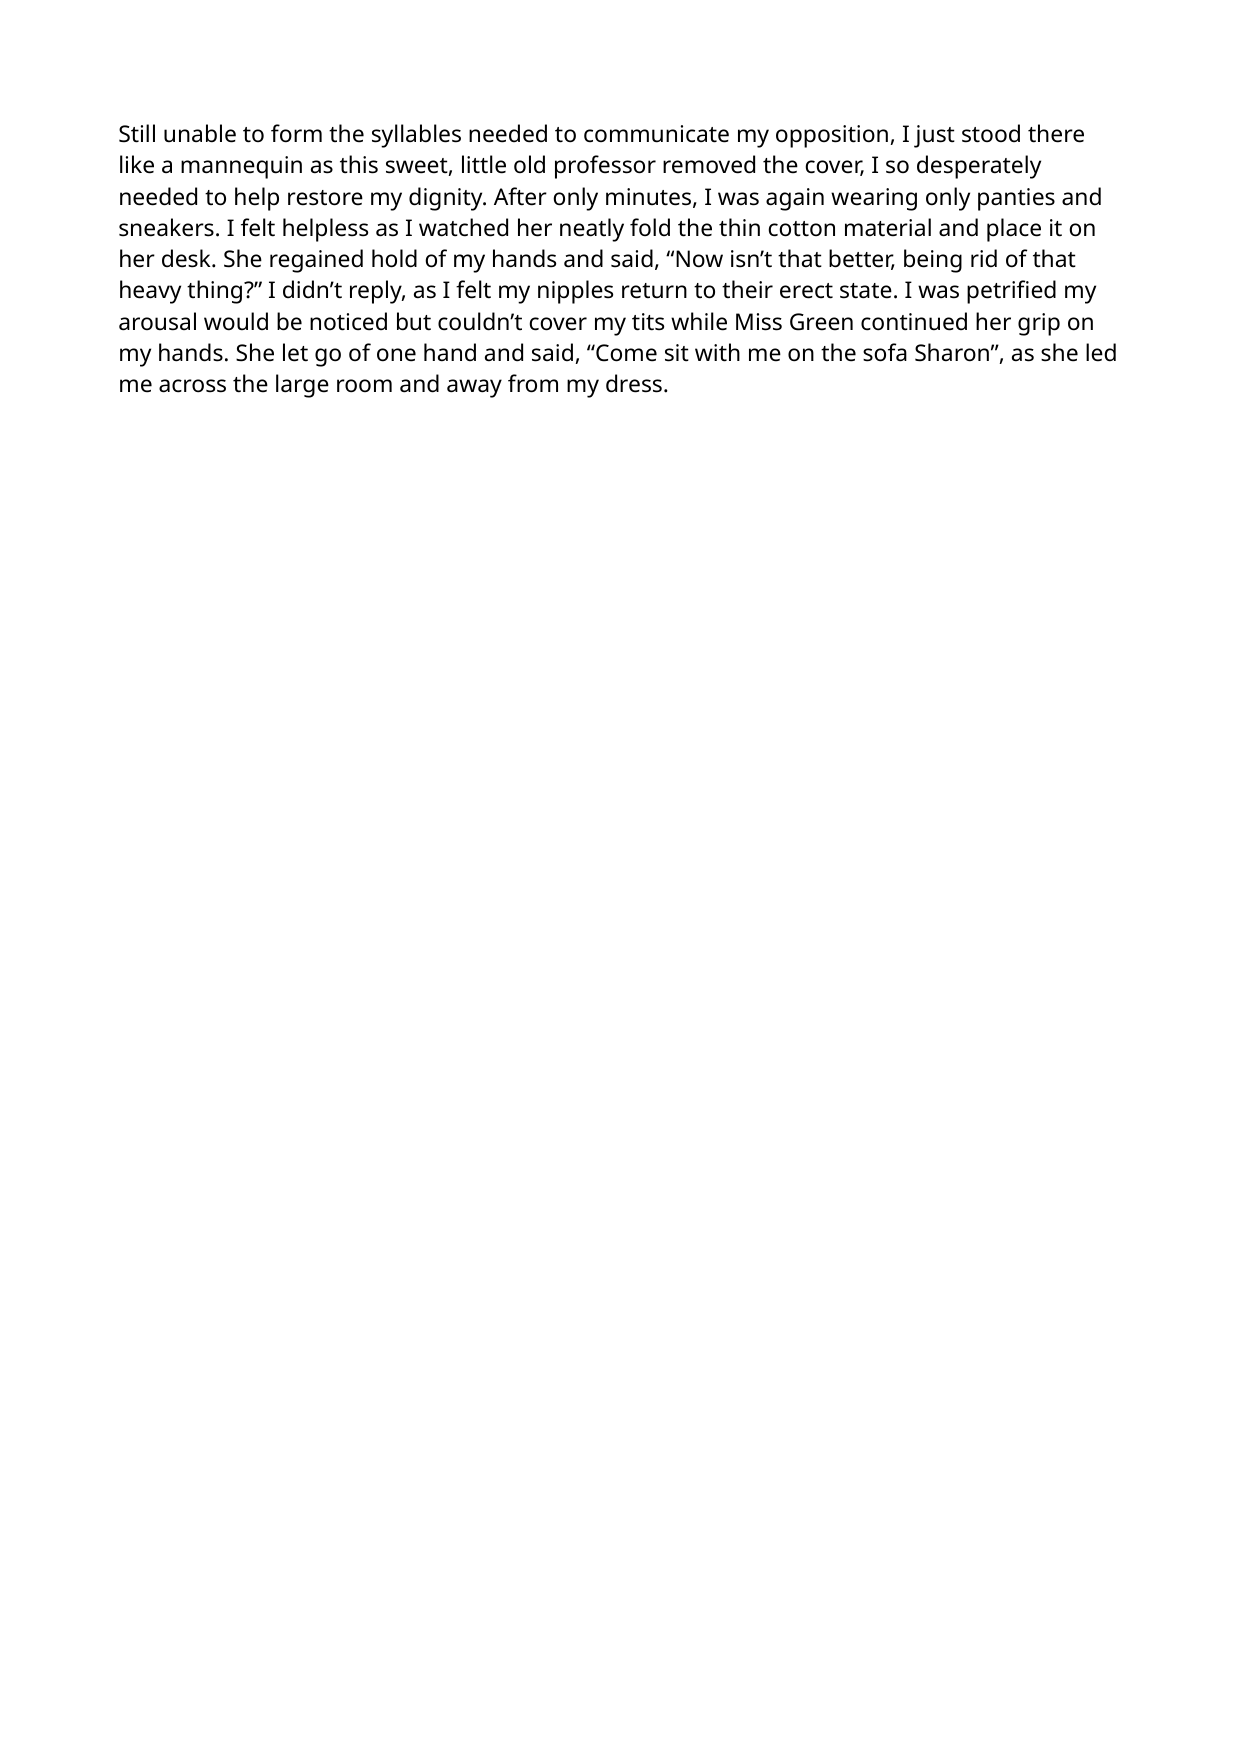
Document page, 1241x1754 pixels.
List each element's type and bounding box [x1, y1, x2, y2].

text [118, 118, 1122, 399]
